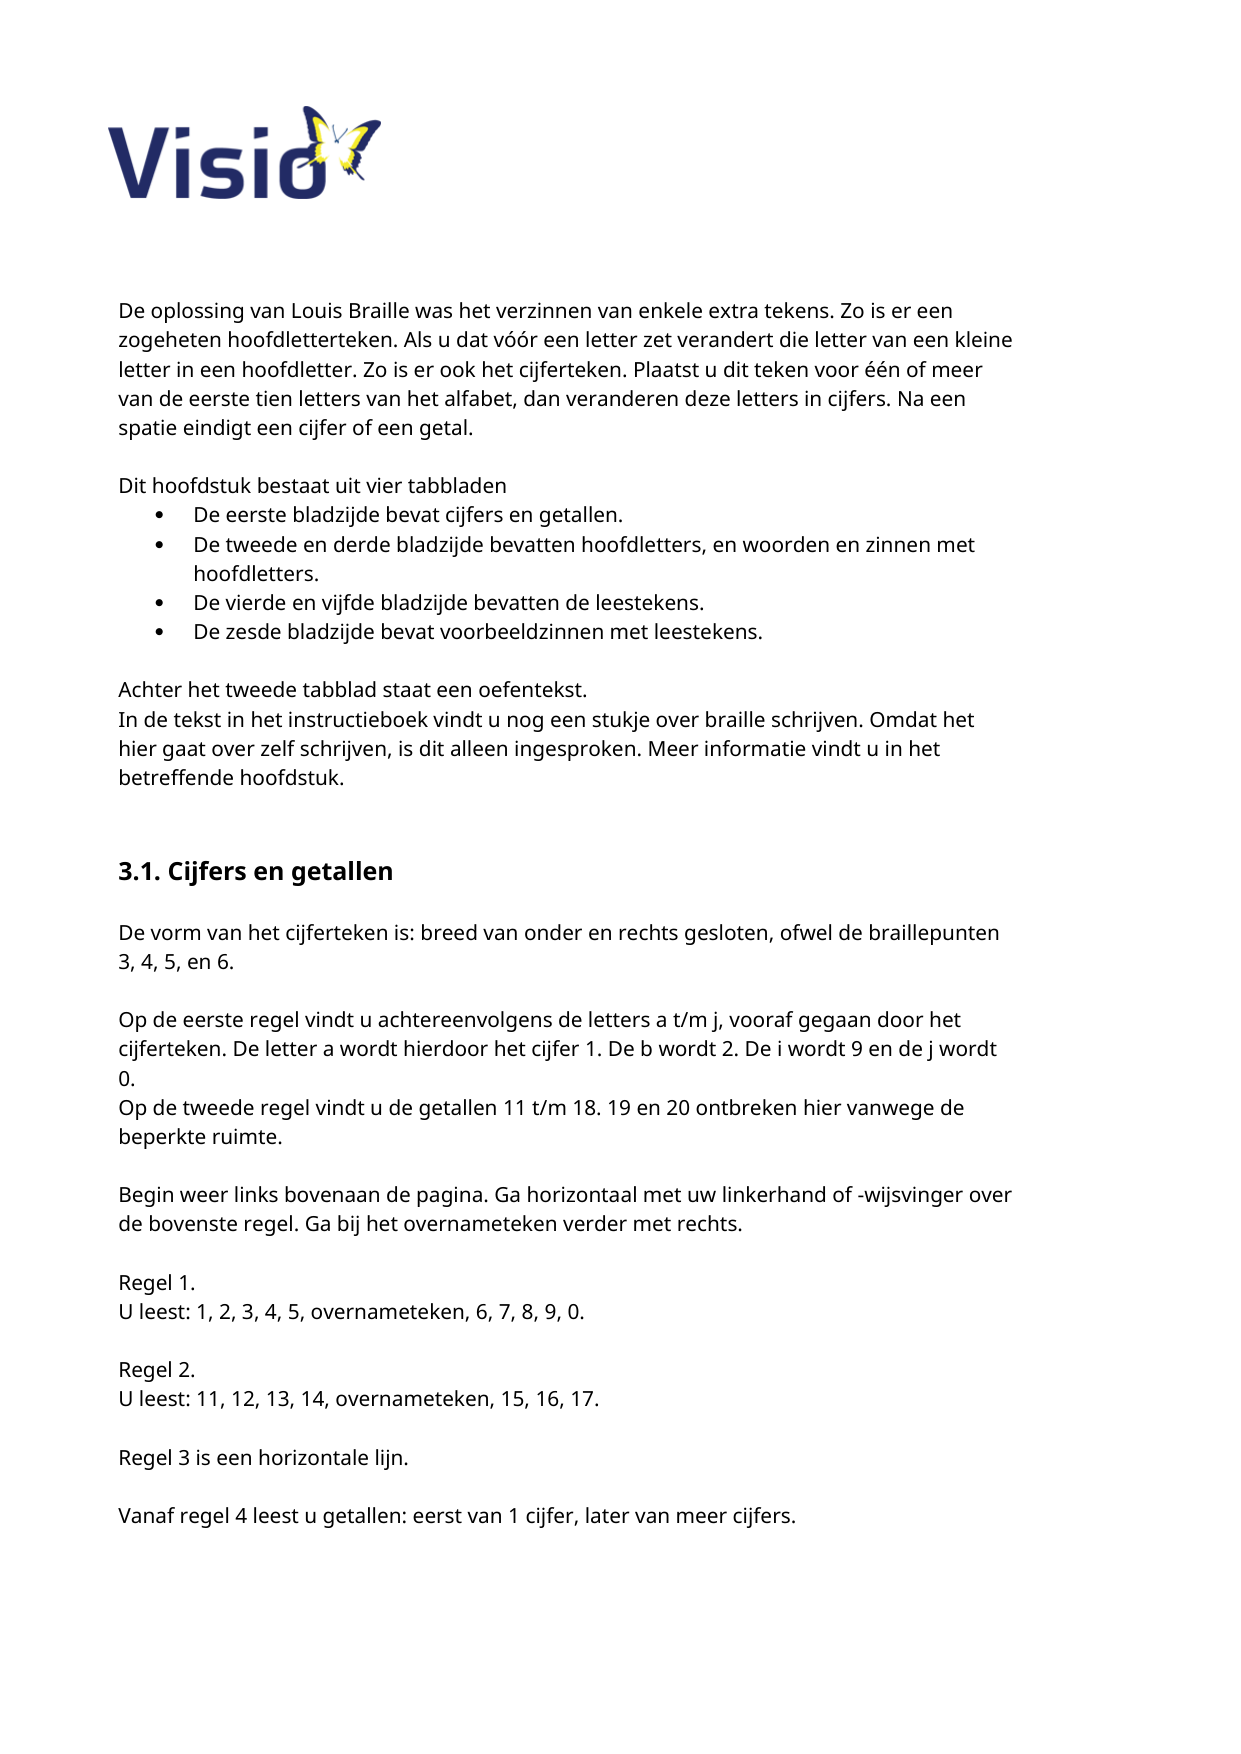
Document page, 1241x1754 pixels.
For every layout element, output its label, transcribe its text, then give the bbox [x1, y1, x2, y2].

text U leest: 1, 2, 3, 4, 5, overnameteken, 6, 7, 8, 9, 0. [118, 1296, 1016, 1325]
text Begin weer links bovenaan de pagina. Ga horizontaal met uw linkerhand of -wijsvinger over de bovenste regel. Ga bij het overnameteken verder met rechts. [118, 1179, 1016, 1238]
list De tweede en derde bladzijde bevatten hoofdletters, en woorden en zinnen met hoofdletters. [156, 529, 1016, 587]
text In de tekst in het instructieboek vindt u nog een stukje over braille schrijven. Omdat het hier gaat over zelf schrijven, is dit alleen ingesproken. Meer informatie vindt u in het betreffende hoofdstuk. [118, 704, 1016, 791]
text Vanaf regel 4 leest u getallen: eerst van 1 cijfer, later van meer cijfers. [118, 1500, 1016, 1529]
list De zesde bladzijde bevat voorbeeldzinnen met leestekens. [156, 616, 1016, 645]
text Regel 1. [118, 1267, 1016, 1296]
text De oplossing van Louis Braille was het verzinnen van enkele extra tekens. Zo is er een zogeheten hoofdletterteken. Als u dat vóór een letter zet verandert die letter van een kleine letter in een hoofdletter. Zo is er ook het cijferteken. Plaatst u dit teken voor één of meer van de eerste tien letters van het alfabet, dan veranderen deze letters in cijfers. Na een spatie eindigt een cijfer of een getal. [118, 295, 1016, 441]
text Regel 2. [118, 1354, 1016, 1383]
text Regel 3 is een horizontale lijn. [118, 1442, 1016, 1471]
text Op de tweede regel vindt u de getallen 11 t/m 18. 19 en 20 ontbreken hier vanwege de beperkte ruimte. [118, 1092, 1016, 1150]
text Op de eerste regel vindt u achtereenvolgens de letters a t/m j, vooraf gegaan door het cijferteken. De letter a wordt hierdoor het cijfer 1. De b wordt 2. De i wordt 9 en de j wordt 0. [118, 1004, 1016, 1092]
text Achter het tweede tabblad staat een oefentekst. [118, 674, 1016, 704]
subtitle 3.1. Cijfers en getallen [118, 854, 1016, 888]
text De vorm van het cijferteken is: breed van onder en rechts gesloten, ofwel de braillepunten 3, 4, 5, en 6. [118, 917, 1016, 975]
text U leest: 11, 12, 13, 14, overnameteken, 15, 16, 17. [118, 1383, 1016, 1413]
text Dit hoofdstuk bestaat uit vier tabbladen [118, 470, 1016, 499]
list De eerste bladzijde bevat cijfers en getallen. [156, 499, 1016, 529]
picture [96, 101, 392, 202]
list De vierde en vijfde bladzijde bevatten de leestekens. [156, 587, 1016, 616]
